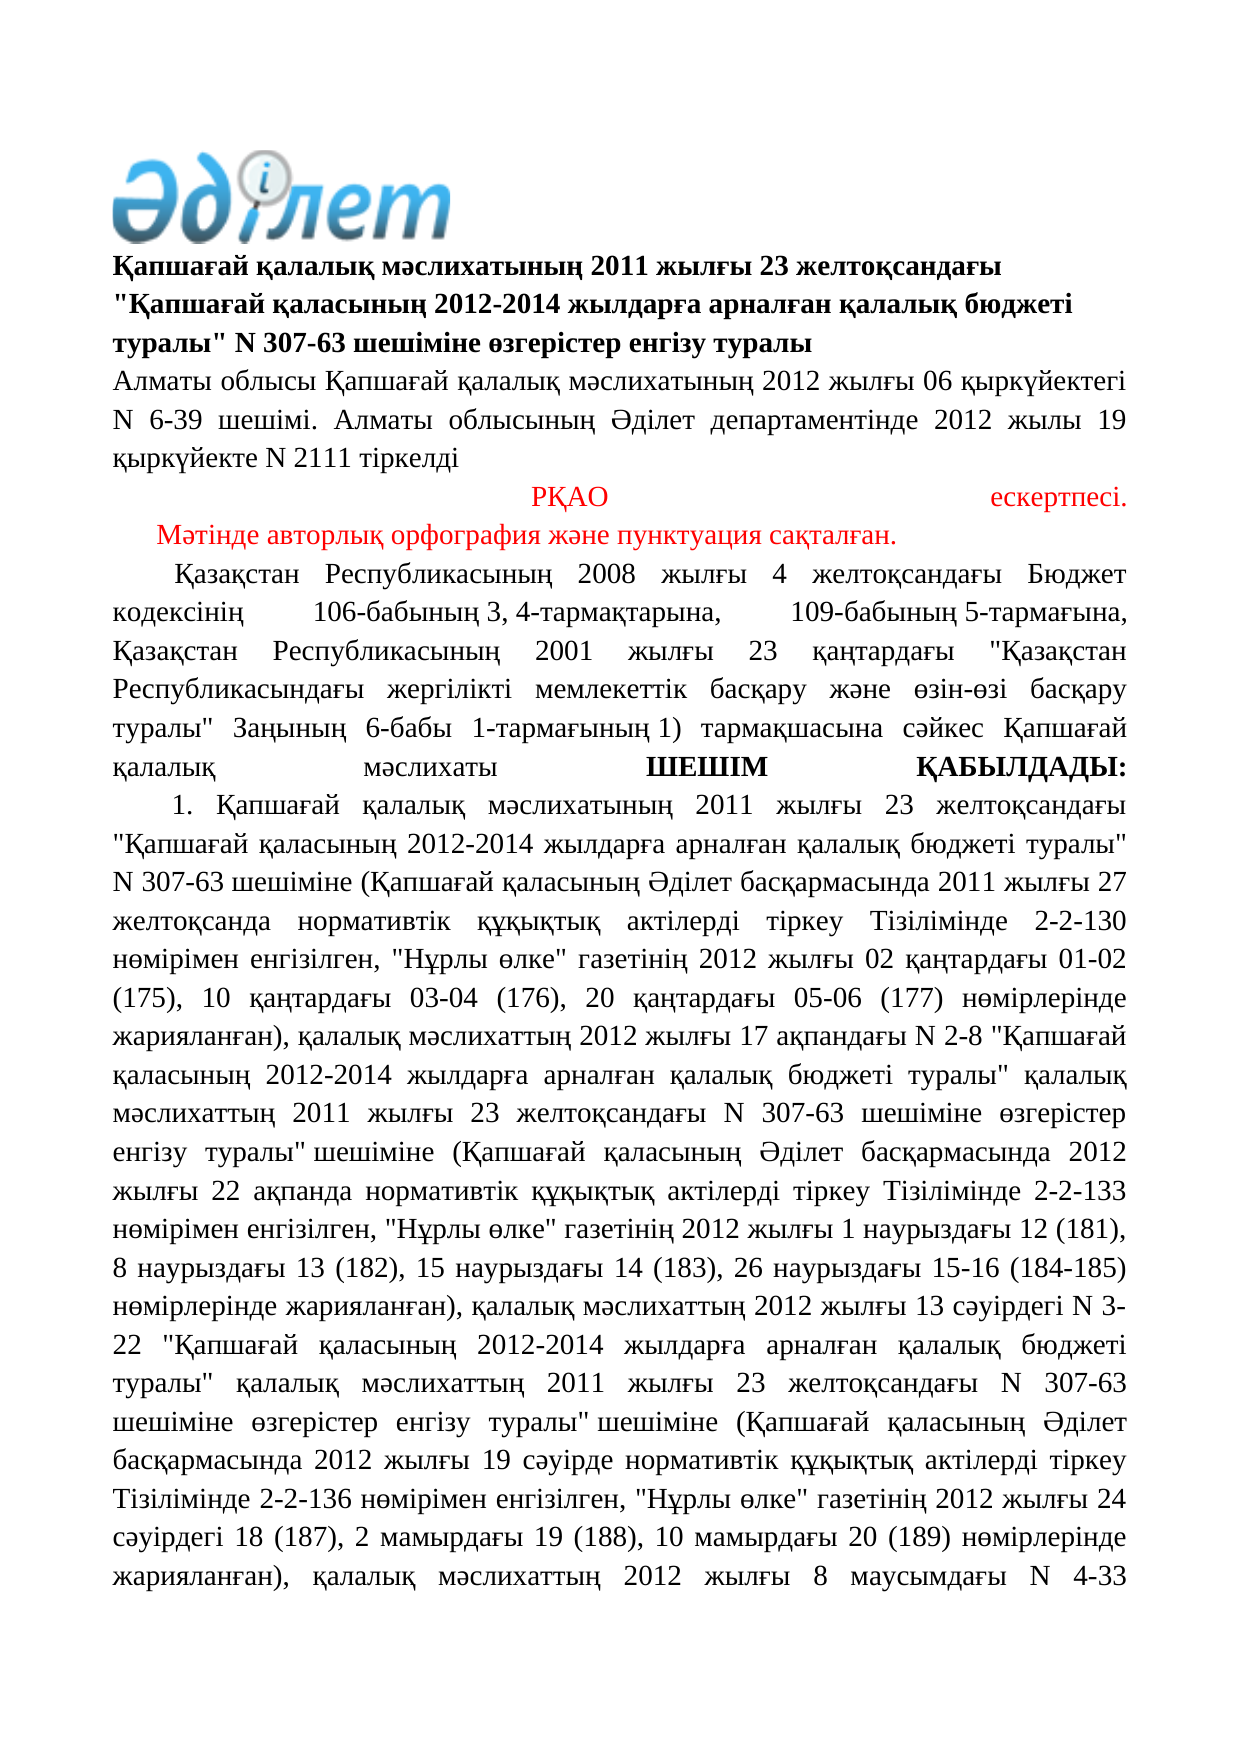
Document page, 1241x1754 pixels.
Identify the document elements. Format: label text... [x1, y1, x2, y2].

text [112, 556, 1128, 1592]
picture [112, 150, 451, 244]
text РҚАО ескертпесі. Мәтінде авторлық орфография және пунктуация сақталған. [112, 479, 1128, 551]
text Алматы облысы Қапшағай қалалық мәслихатының 2012 жылғы 06 қыркүйектегі N 6-39 шешімі. Алматы облысының Әділет департаментінде 2012 жылы 19 қыркүйекте N 2111 тіркелді [112, 363, 1128, 474]
text Қапшағай қалалық мәслихатының 2011 жылғы 23 желтоқсандағы "Қапшағай қаласының 2012-2014 жылдарға арналған қалалық бюджеті туралы" N 307-63 шешіміне өзгерістер енгізу туралы [112, 248, 1128, 358]
